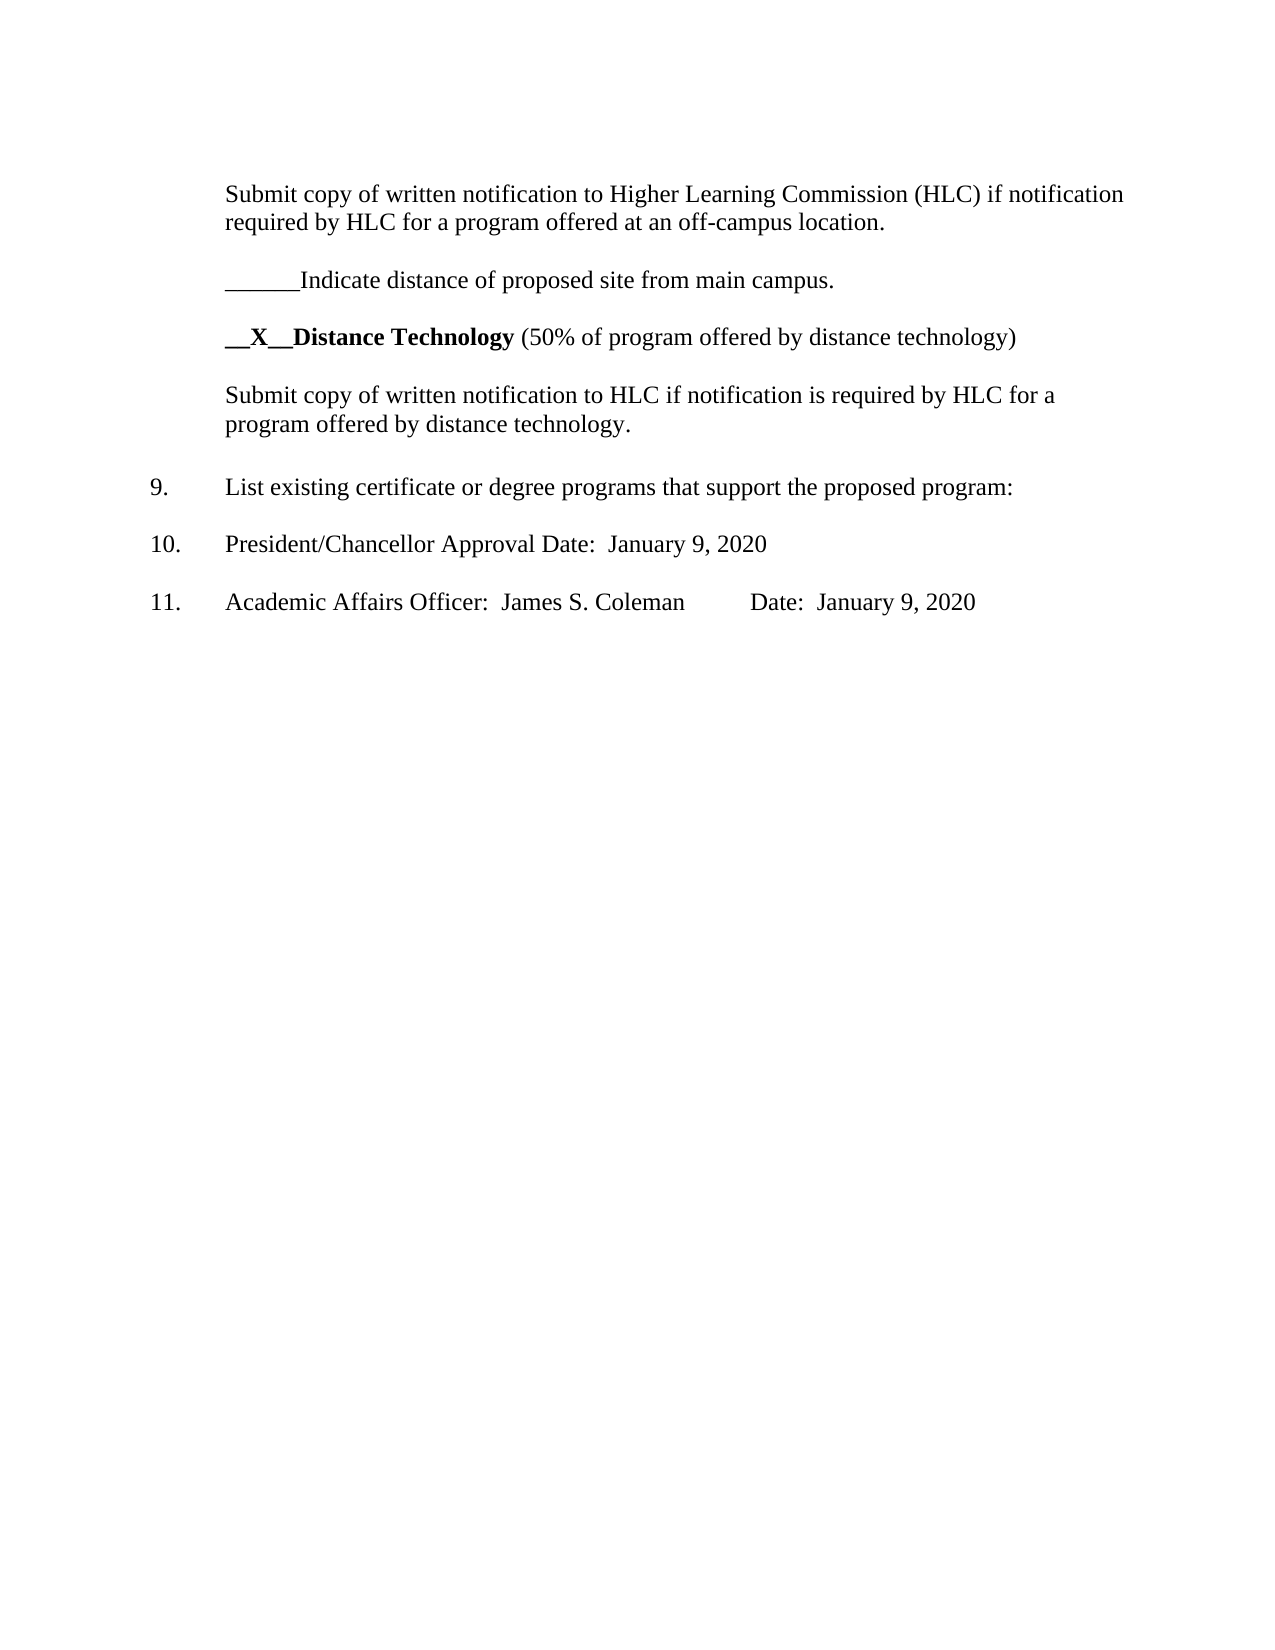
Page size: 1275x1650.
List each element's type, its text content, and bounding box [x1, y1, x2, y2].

text __X__Distance Technology (50% of program offered by distance technology) [150, 322, 1162, 351]
text Submit copy of written notification to HLC if notification is required by HLC for a program offered by distance technology. [150, 380, 1125, 437]
list Academic Affairs Officer: James S. Coleman Date: January 9, 2020 [150, 587, 1125, 615]
list President/Chancellor Approval Date: January 9, 2020 [150, 529, 1125, 558]
list List existing certificate or degree programs that support the proposed program: [150, 472, 1125, 500]
text ______Indicate distance of proposed site from main campus. [75, 265, 1125, 294]
text Submit copy of written notification to Higher Learning Commission (HLC) if notification required by HLC for a program offered at an off-campus location. [150, 179, 1125, 236]
